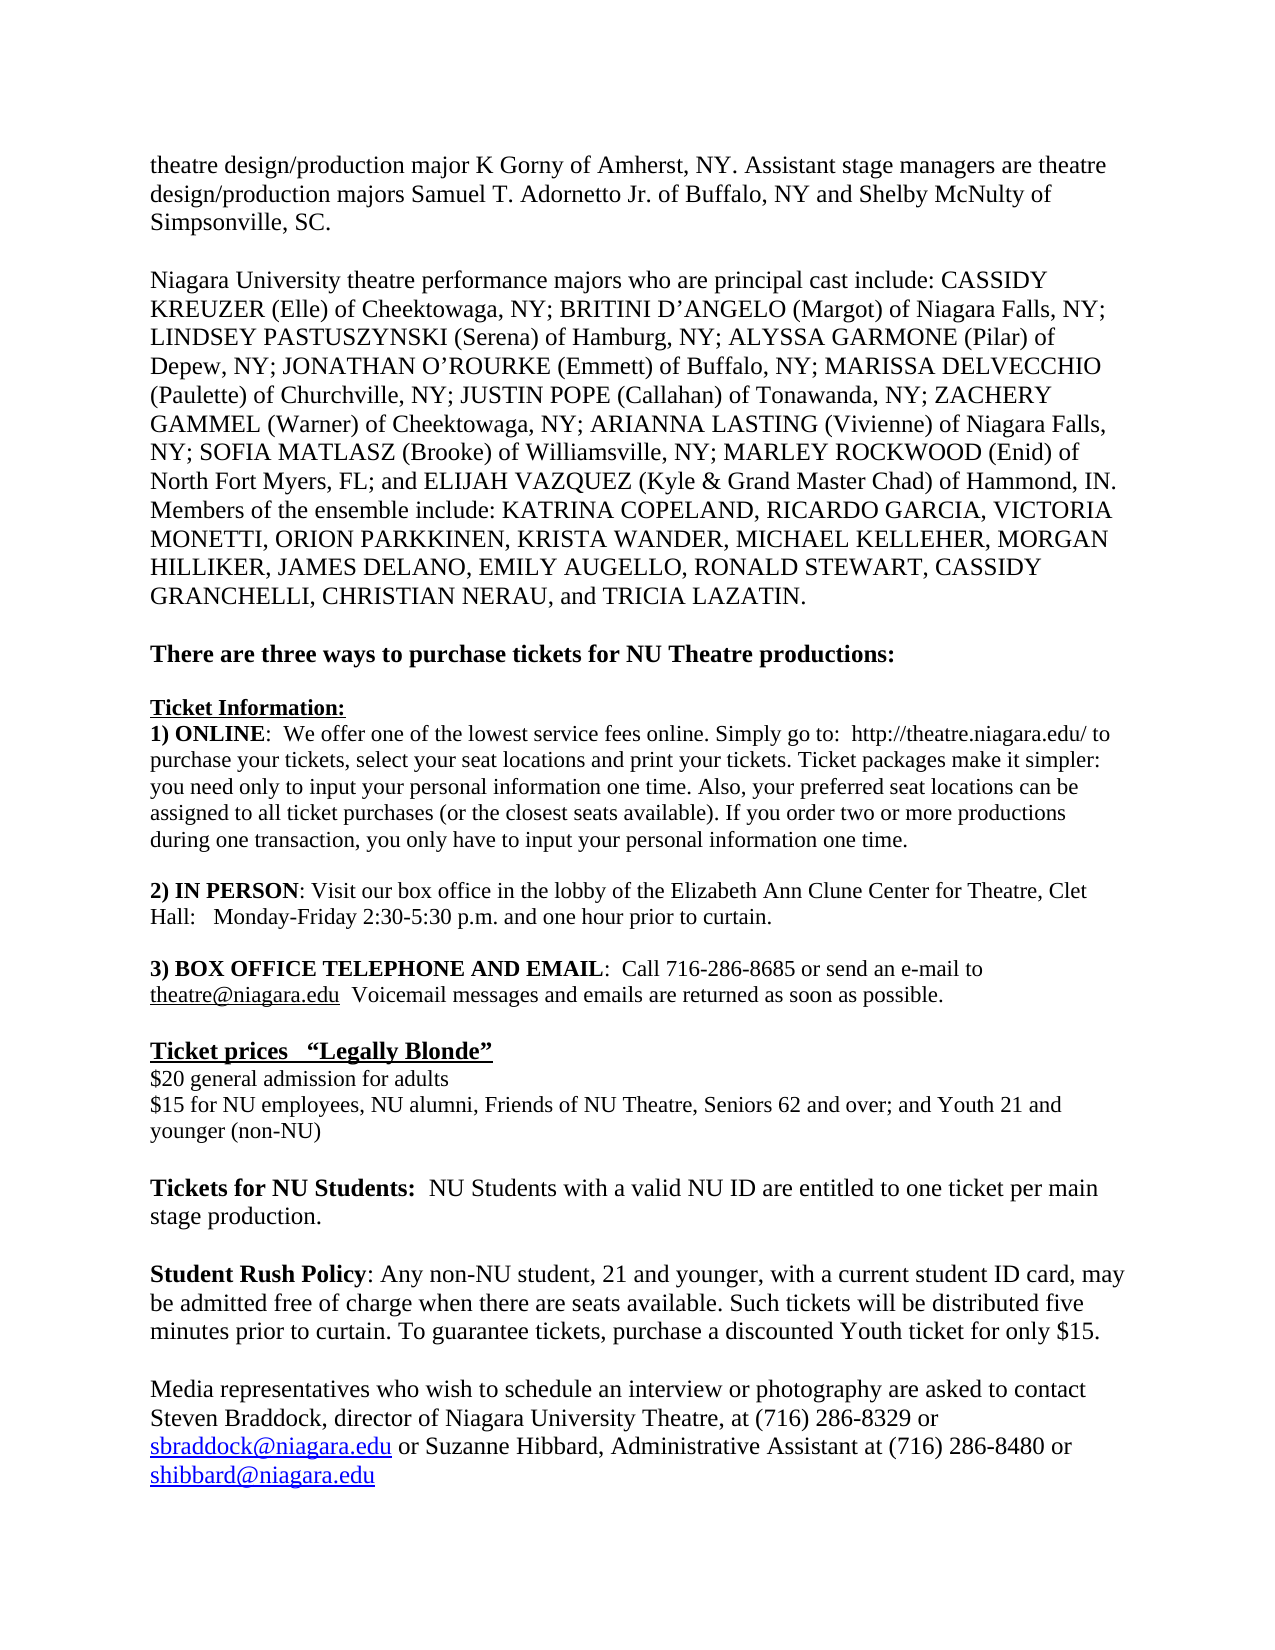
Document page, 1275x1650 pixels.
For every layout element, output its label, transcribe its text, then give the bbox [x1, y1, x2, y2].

text 1) ONLINE: We offer one of the lowest service fees online. Simply go to: http://theatre.niagara.edu/ to purchase your tickets, select your seat locations and print your tickets. Ticket packages make it simpler: you need only to input your personal information one time. Also, your preferred seat locations can be assigned to all ticket purchases (or the closest seats available). If you order two or more productions during one transaction, you only have to input your personal information one time. [150, 720, 1125, 852]
text $20 general admission for adults $15 for NU employees, NU alumni, Friends of NU Theatre, Seniors 62 and over; and Youth 21 and younger (non-NU) [150, 1065, 1125, 1144]
text Ticket prices “Legally Blonde” [150, 1036, 1125, 1065]
text Student Rush Policy: Any non-NU student, 21 and younger, with a current student ID card, may be admitted free of charge when there are seats available. Such tickets will be distributed five minutes prior to curtain. To guarantee tickets, purchase a discounted Youth ticket for only $15. [150, 1259, 1125, 1345]
text There are three ways to purchase tickets for NU Theatre productions: [150, 639, 1125, 667]
text 2) IN PERSON: Visit our box office in the lobby of the Elizabeth Ann Clune Center for Theatre, Clet Hall: Monday-Friday 2:30-5:30 p.m. and one hour prior to curtain. [150, 877, 1125, 930]
text Media representatives who wish to schedule an interview or photography are asked to contact Steven Braddock, director of Niagara University Theatre, at (716) 286-8329 or sbraddock@niagara.edu or Suzanne Hibbard, Administrative Assistant at (716) 286-8480 or shibbard@niagara.edu [150, 1374, 1125, 1489]
text Ticket Information: [150, 694, 1125, 720]
text 3) BOX OFFICE TELEPHONE AND EMAIL: Call 716-286-8685 or send an e-mail to theatre@niagara.edu Voicemail messages and emails are returned as soon as possible. [150, 955, 1125, 1007]
text Niagara University theatre performance majors who are principal cast include: CASSIDY KREUZER (Elle) of Cheektowaga, NY; BRITINI D’ANGELO (Margot) of Niagara Falls, NY; LINDSEY PASTUSZYNSKI (Serena) of Hamburg, NY; ALYSSA GARMONE (Pilar) of Depew, NY; JONATHAN O’ROURKE (Emmett) of Buffalo, NY; MARISSA DELVECCHIO (Paulette) of Churchville, NY; JUSTIN POPE (Callahan) of Tonawanda, NY; ZACHERY GAMMEL (Warner) of Cheektowaga, NY; ARIANNA LASTING (Vivienne) of Niagara Falls, NY; SOFIA MATLASZ (Brooke) of Williamsville, NY; MARLEY ROCKWOOD (Enid) of North Fort Myers, FL; and ELIJAH VAZQUEZ (Kyle & Grand Master Chad) of Hammond, IN. Members of the ensemble include: KATRINA COPELAND, RICARDO GARCIA, VICTORIA MONETTI, ORION PARKKINEN, KRISTA WANDER, MICHAEL KELLEHER, MORGAN HILLIKER, JAMES DELANO, EMILY AUGELLO, RONALD STEWART, CASSIDY GRANCHELLI, CHRISTIAN NERAU, and TRICIA LAZATIN. [150, 265, 1125, 610]
text Tickets for NU Students: NU Students with a valid NU ID are entitled to one ticket per main stage production. [150, 1173, 1125, 1230]
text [150, 150, 1125, 236]
